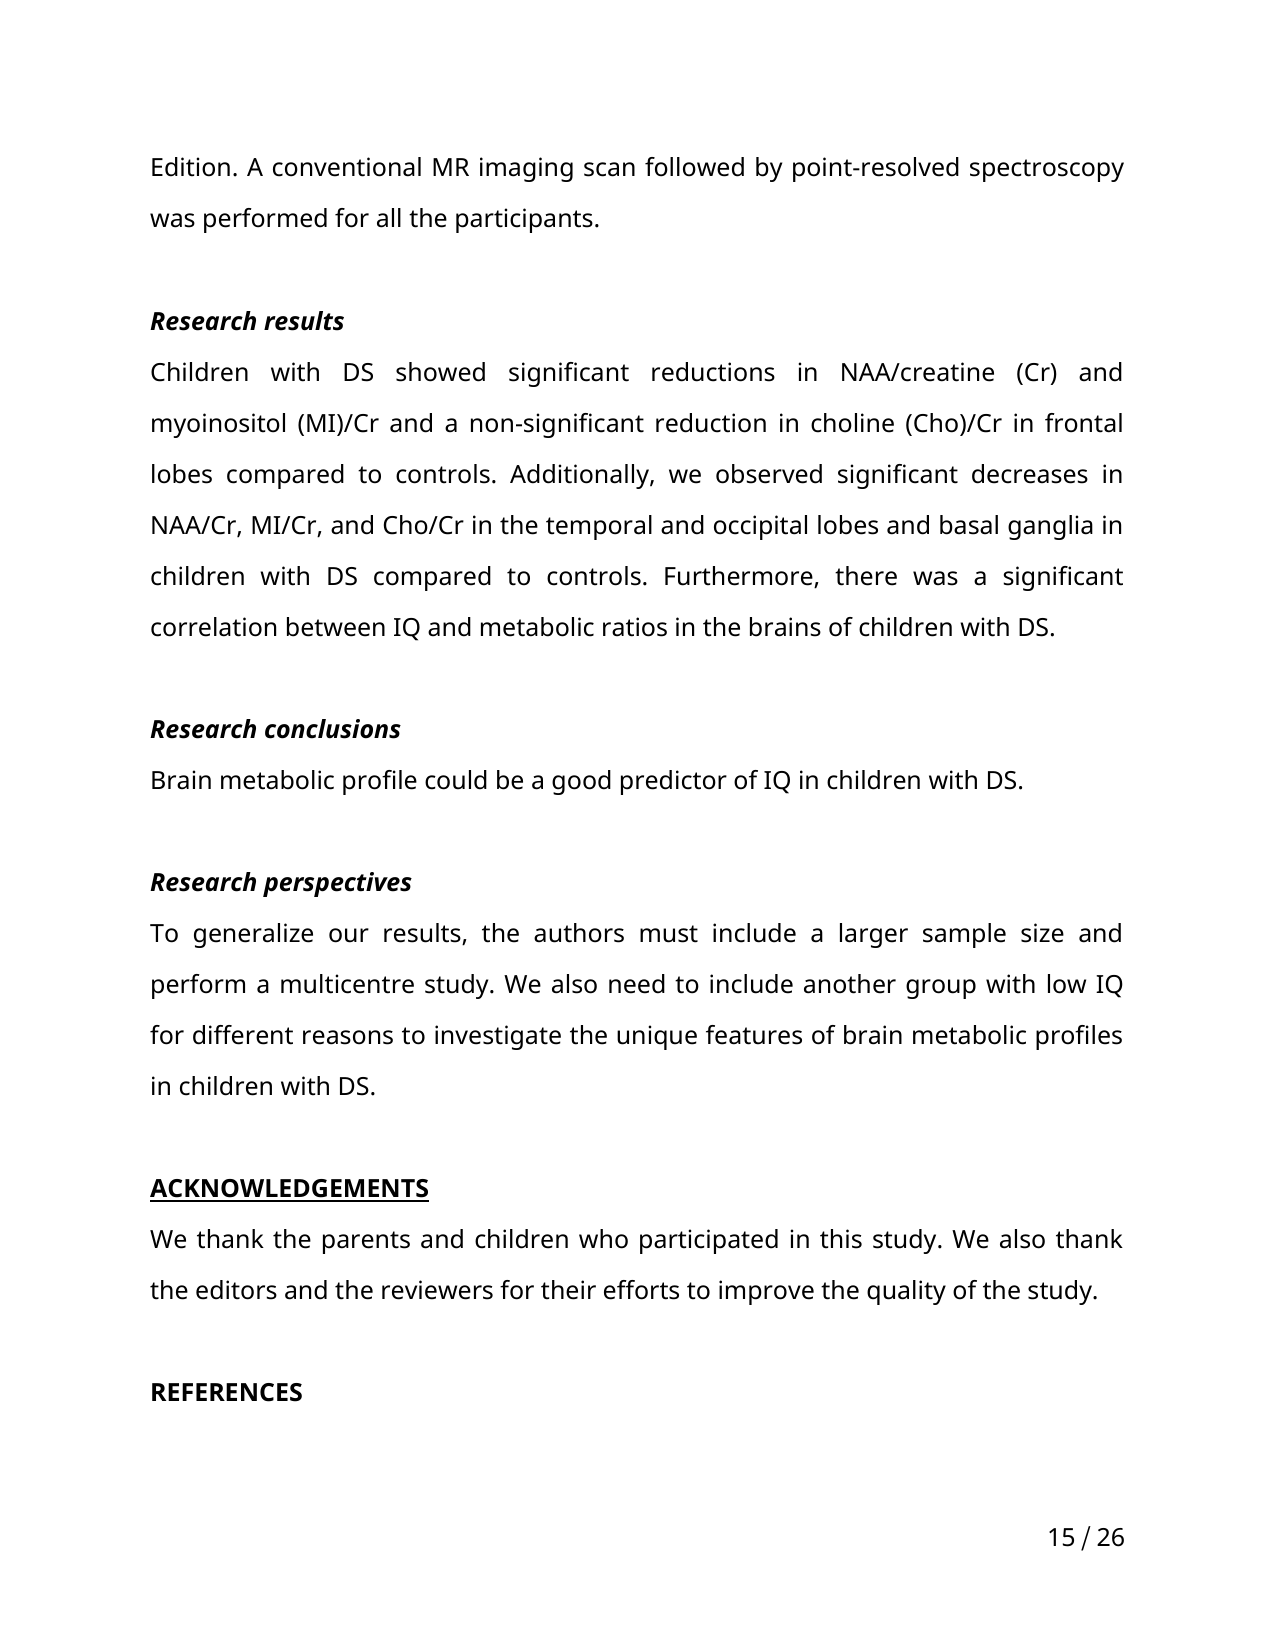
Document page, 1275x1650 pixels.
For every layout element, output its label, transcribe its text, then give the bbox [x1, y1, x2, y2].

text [150, 150, 1125, 235]
text Brain metabolic profile could be a good predictor of IQ in children with DS. [150, 762, 1125, 797]
text Research conclusions [150, 711, 1125, 746]
text Research results [150, 303, 1125, 337]
text REFERENCES [150, 1375, 1125, 1409]
text ACKNOWLEDGEMENTS [150, 1171, 1125, 1205]
text We thank the parents and children who participated in this study. We also thank the editors and the reviewers for their efforts to improve the quality of the study. [150, 1222, 1125, 1307]
text Children with DS showed significant reductions in NAA/creatine (Cr) and myoinositol (MI)/Cr and a non-significant reduction in choline (Cho)/Cr in frontal lobes compared to controls. Additionally, we observed significant decreases in NAA/Cr, MI/Cr, and Cho/Cr in the temporal and occipital lobes and basal ganglia in children with DS compared to controls. Furthermore, there was a significant correlation between IQ and metabolic ratios in the brains of children with DS. [150, 354, 1125, 643]
text To generalize our results, the authors must include a larger sample size and perform a multicentre study. We also need to include another group with low IQ for different reasons to investigate the unique features of brain metabolic profiles in children with DS. [150, 916, 1125, 1103]
text Research perspectives [150, 864, 1125, 899]
